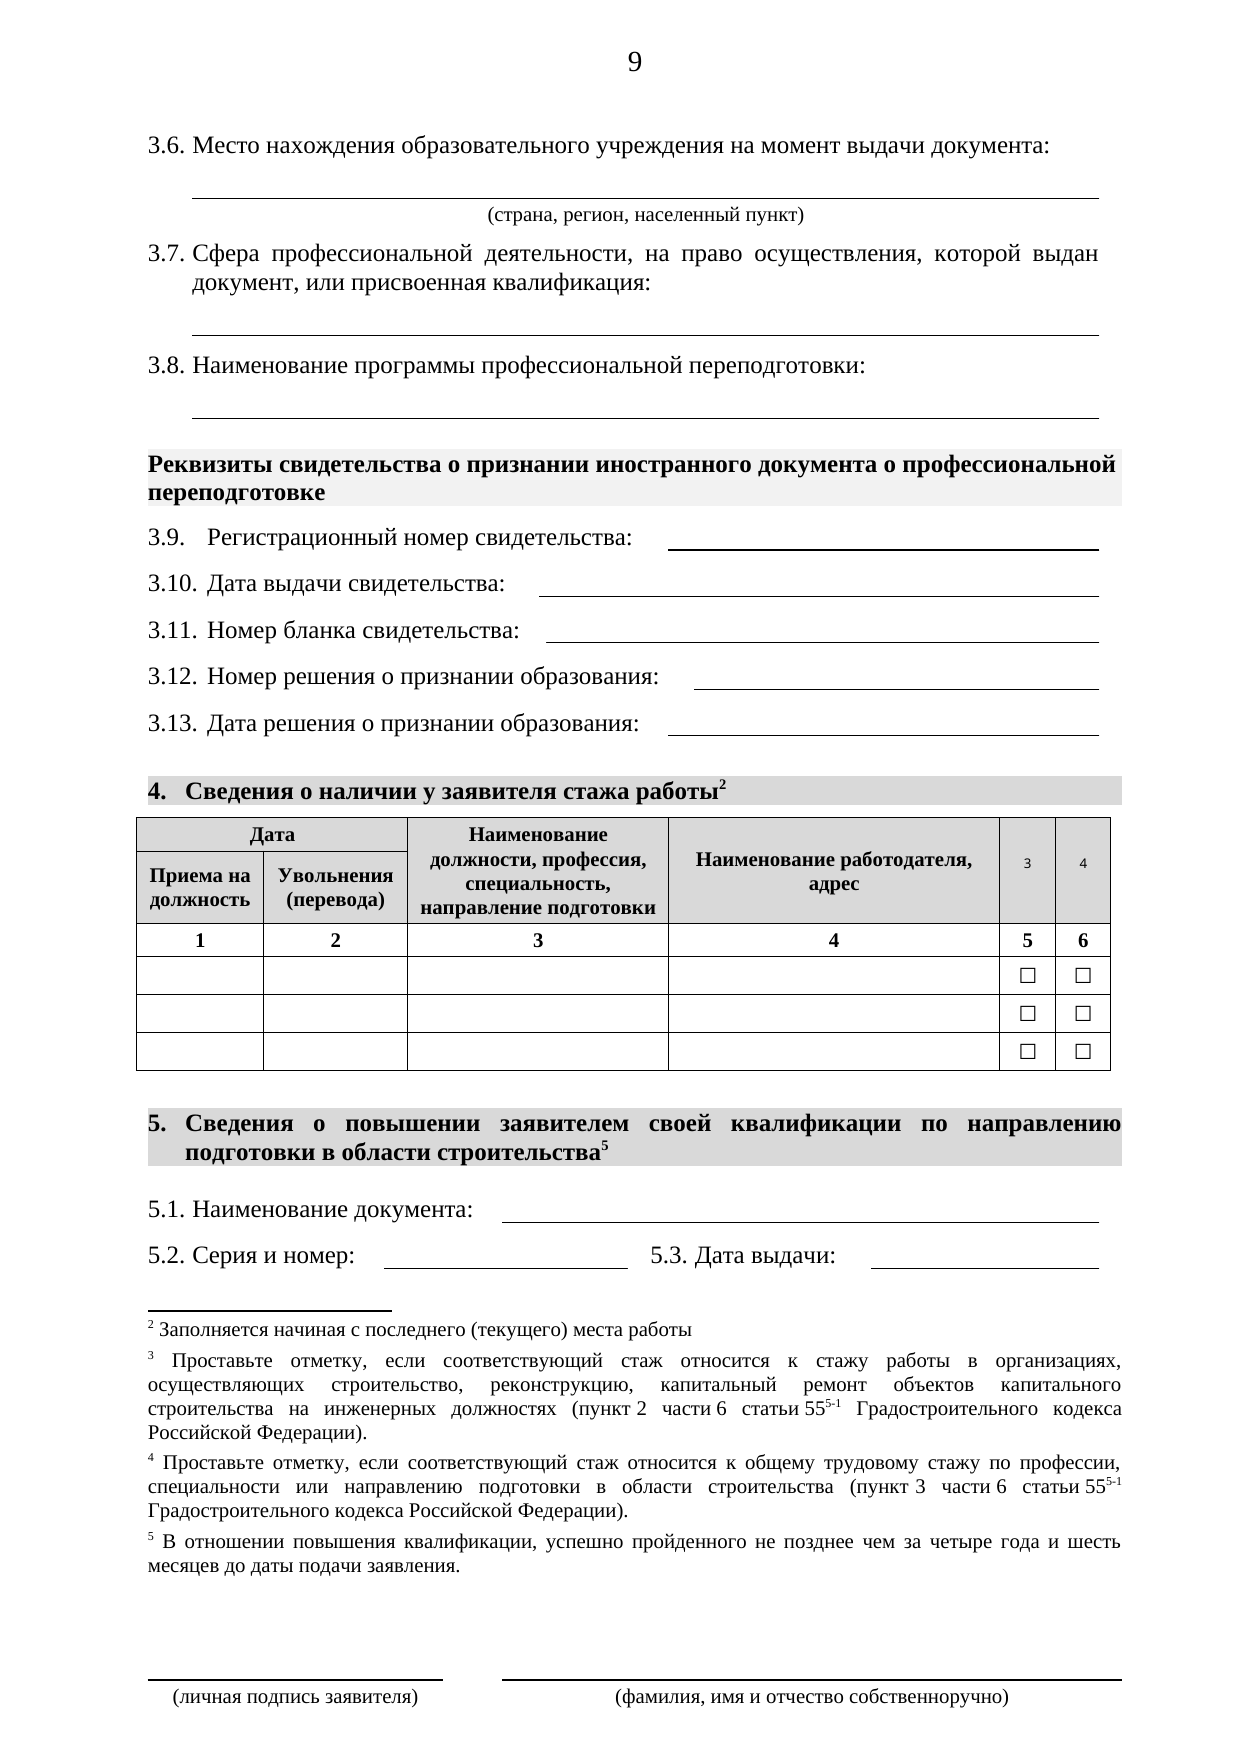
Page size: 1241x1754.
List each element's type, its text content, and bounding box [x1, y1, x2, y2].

table_cell [860, 1225, 1111, 1271]
table_cell 5 [1000, 924, 1055, 956]
table_cell 6 [1056, 924, 1110, 956]
table_header [1056, 818, 1110, 923]
table_cell [669, 957, 999, 994]
table_cell 2 [264, 924, 407, 956]
table_cell 4 [669, 924, 999, 956]
table_cell (страна, регион, населенный пункт) [136, 202, 1111, 226]
table_cell 1 [137, 924, 263, 956]
list Сведения о повышении заявителем своей квалификации по направлению подготовки в области строительства [148, 1108, 1122, 1166]
table_cell Дата решения о признании образования: [136, 692, 656, 738]
table_cell [683, 646, 1111, 692]
table_cell [408, 1033, 668, 1070]
table_header Дата [137, 818, 407, 851]
table_cell [136, 298, 1111, 338]
table_cell [264, 995, 407, 1032]
table_cell [669, 1033, 999, 1070]
table_cell [264, 957, 407, 994]
table_header [1000, 818, 1055, 923]
table_header Наименование должности, профессия, специальность, направление подготовки [408, 818, 668, 923]
table_cell Номер бланка свидетельства: [136, 599, 535, 646]
table_cell Сфера профессиональной деятельности, на право осуществления, которой выдан документ, или присвоенная квалификация: [136, 226, 1111, 298]
table_cell Номер решения о признании образования: [136, 646, 683, 692]
table_header Регистрационный номер свидетельства: [136, 506, 656, 553]
table_cell [137, 995, 263, 1032]
table_cell [408, 957, 668, 994]
table_cell [408, 995, 668, 1032]
table_cell [656, 692, 1111, 738]
table_cell Место нахождения образовательного учреждения на момент выдачи документа: [136, 118, 1111, 161]
table_cell [136, 381, 1111, 424]
text Реквизиты свидетельства о признании иностранного документа о профессиональной переподготовке [148, 449, 1122, 506]
table_header Наименование документа: [136, 1178, 491, 1225]
table_header [491, 1178, 1111, 1225]
table_cell [137, 957, 263, 994]
table_cell [137, 1033, 263, 1070]
table_cell [264, 1033, 407, 1070]
table_cell [136, 161, 1111, 202]
table_header Наименование работодателя, адрес [669, 818, 999, 923]
table_cell Приема на должность [137, 852, 263, 923]
table_cell [669, 995, 999, 1032]
list Сведения о наличии у заявителя стажа работы [148, 776, 1122, 805]
table_cell 3 [408, 924, 668, 956]
table_header [656, 506, 1111, 553]
table_cell [528, 553, 1111, 599]
table_cell Дата выдачи: [639, 1225, 860, 1271]
table_cell Дата выдачи свидетельства: [136, 553, 527, 599]
table_cell Серия и номер: [136, 1225, 372, 1271]
table_cell [373, 1225, 639, 1271]
table_cell [535, 599, 1111, 646]
table_cell Наименование программы профессиональной переподготовки: [136, 338, 1111, 381]
table_cell Увольнения (перевода) [264, 852, 407, 923]
